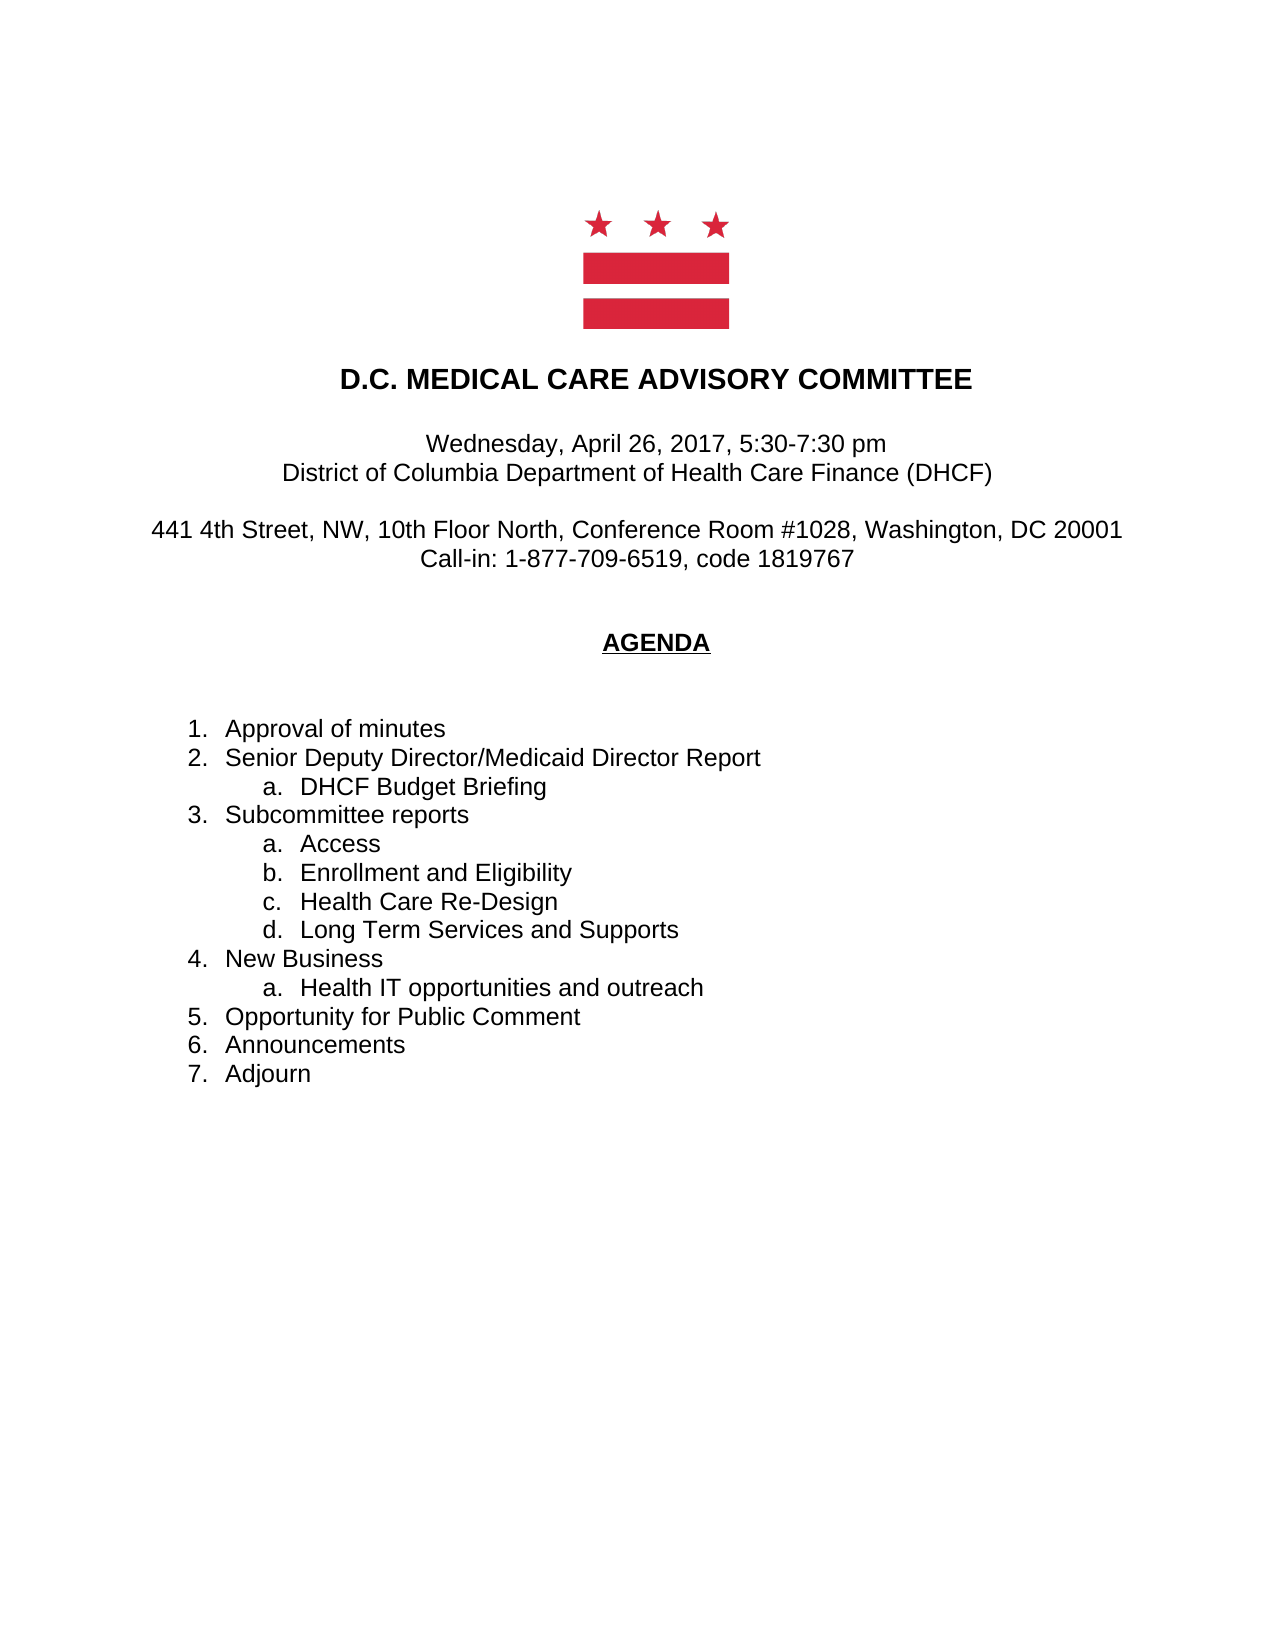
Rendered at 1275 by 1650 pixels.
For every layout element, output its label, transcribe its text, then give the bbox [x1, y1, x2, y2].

text 441 4th Street, NW, 10th Floor North, Conference Room #1028, Washington, DC 20001 [150, 515, 1125, 544]
list Enrollment and Eligibility [262, 858, 1125, 887]
text District of Columbia Department of Health Care Finance (DHCF) [150, 458, 1125, 487]
list Announcements [187, 1031, 1125, 1059]
text Wednesday, April 26, 2017, 5:30-7:30 pm [187, 429, 1125, 458]
text Call-in: 1-877-709-6519, code 1819767 [150, 544, 1125, 573]
list Long Term Services and Supports [262, 916, 1125, 944]
list Opportunity for Public Comment [187, 1002, 1125, 1031]
list Senior Deputy Director/Medicaid Director Report [187, 743, 1125, 772]
list Subcommittee reports [187, 801, 1125, 829]
picture [583, 210, 730, 329]
list Adjourn [187, 1059, 1125, 1088]
list Approval of minutes [187, 714, 1125, 743]
list DHCF Budget Briefing [262, 772, 1125, 801]
list Access [262, 829, 1125, 858]
list Health IT opportunities and outreach [262, 973, 1125, 1002]
text AGENDA [187, 628, 1125, 657]
text D.C. MEDICAL CARE ADVISORY COMMITTEE [187, 362, 1125, 396]
list New Business [187, 944, 1125, 973]
list Health Care Re-Design [262, 887, 1125, 916]
